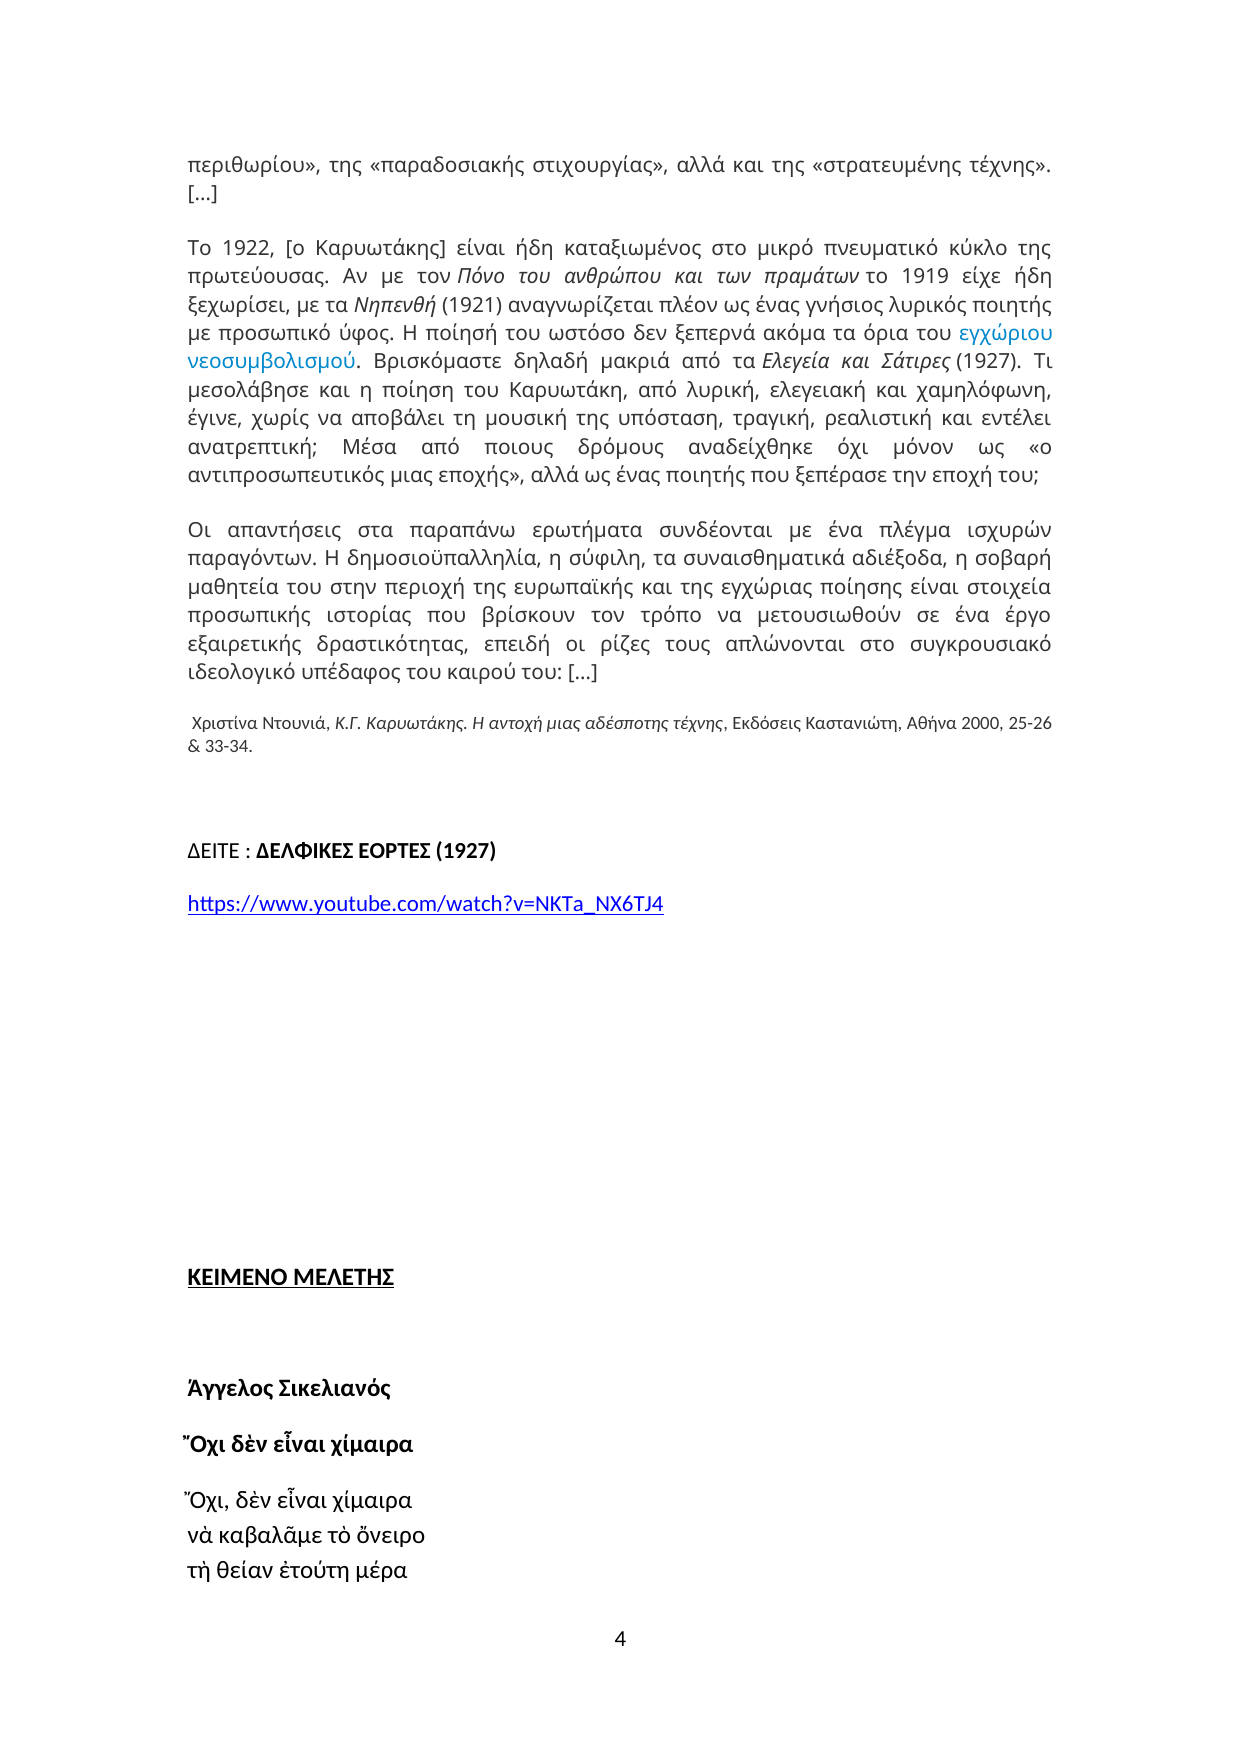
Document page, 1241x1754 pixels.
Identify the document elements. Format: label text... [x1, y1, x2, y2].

text Άγγελος Σικελιανός [187, 1372, 1053, 1403]
text ΔΕΙΤΕ : ΔΕΛΦΙΚΕΣ ΕΟΡΤΕΣ (1927) [187, 836, 1053, 864]
text Το 1922, [ο Καρυωτάκης] είναι ήδη καταξιωμένος στο μικρό πνευματικό κύκλο της πρωτεύουσας. Αν με τον Πόνο του ανθρώπου και των πραμάτων το 1919 είχε ήδη ξεχωρίσει, με τα Νηπενθή (1921) αναγνωρίζεται πλέον ως ένας γνήσιος λυρικός ποιητής με προσωπικό ύφος. Η ποίησή του ωστόσο δεν ξεπερνά ακόμα τα όρια του εγχώριου νεοσυμβολισμού. Βρισκόμαστε δηλαδή μακριά από τα Ελεγεία και Σάτιρες (1927). Τι μεσολάβησε και η ποίηση του Καρυωτάκη, από λυρική, ελεγειακή και χαμηλόφωνη, έγινε, χωρίς να αποβάλει τη μουσική της υπόσταση, τραγική, ρεαλιστική και εντέλει ανατρεπτική; Μέσα από ποιους δρόμους αναδείχθηκε όχι μόνον ως «ο αντιπροσωπευτικός μιας εποχής», αλλά ως ένας ποιητής που ξεπέρασε την εποχή του; [187, 233, 1053, 489]
text Οι απαντήσεις στα παραπάνω ερωτήματα συνδέονται με ένα πλέγμα ισχυρών παραγόντων. Η δημοσιοϋπαλληλία, η σύφιλη, τα συναισθηματικά αδιέξοδα, η σοβαρή μαθητεία του στην περιοχή της ευρωπαϊκής και της εγχώριας ποίησης είναι στοιχεία προσωπικής ιστορίας που βρίσκουν τον τρόπο να μετουσιωθούν σε ένα έργο εξαιρετικής δραστικότητας, επειδή οι ρίζες τους απλώνονται στο συγκρουσιακό ιδεολογικό υπέδαφος του καιρού του: […] [187, 515, 1053, 686]
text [187, 1484, 1053, 1584]
text Χριστίνα Ντουνιά, Κ.Γ. Καρυωτάκης. Η αντοχή μιας αδέσποτης τέχνης, Εκδόσεις Καστανιώτη, Αθήνα 2000, 25-26 & 33-34. [187, 712, 1053, 757]
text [187, 150, 1053, 207]
text ΚΕΙΜΕΝΟ ΜΕΛΕΤΗΣ [187, 1261, 1053, 1291]
text https://www.youtube.com/watch?v=NKTa_NX6TJ4 [187, 889, 1053, 917]
text Ὄχι δὲν εἶναι χίμαιρα [187, 1428, 1053, 1459]
